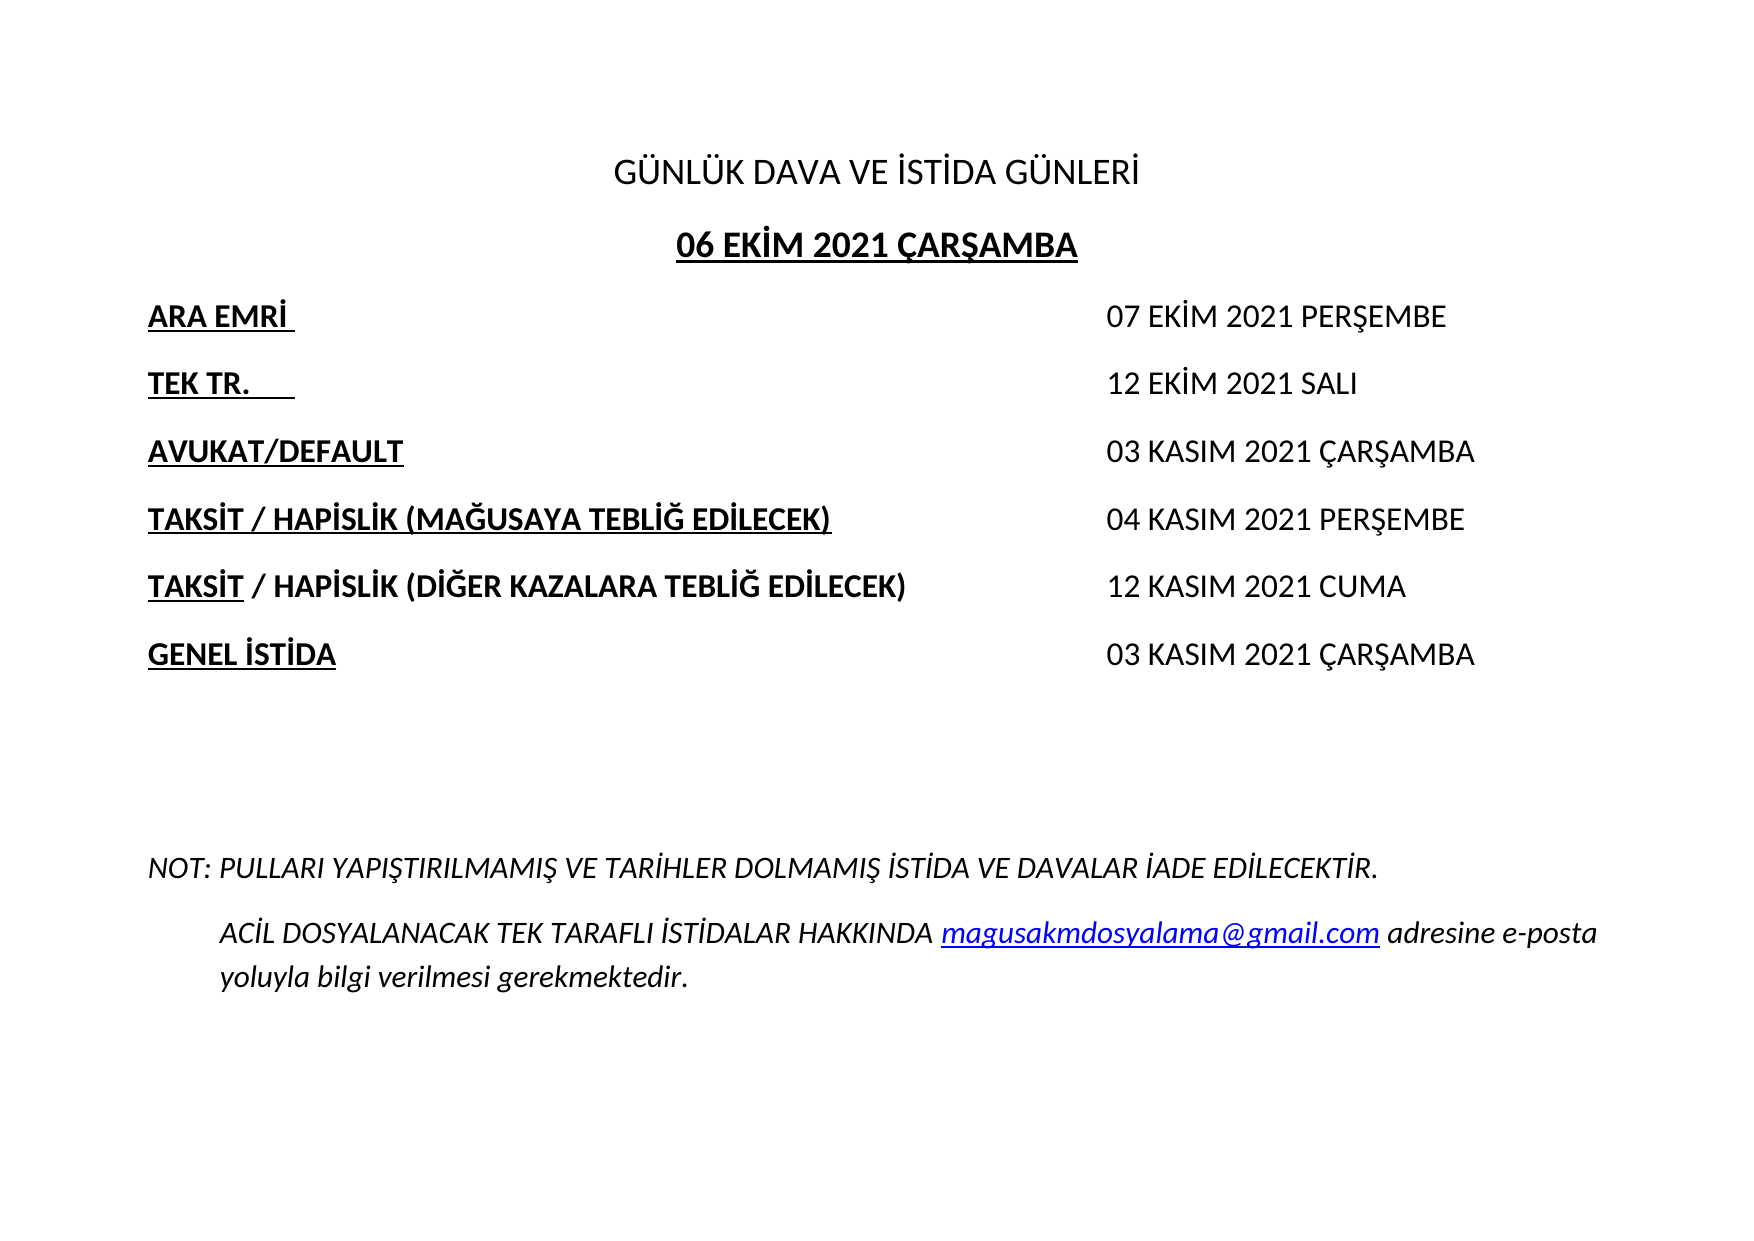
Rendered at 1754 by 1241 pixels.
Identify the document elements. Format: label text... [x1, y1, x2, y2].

text NOT: PULLARI YAPIŞTIRILMAMIŞ VE TARİHLER DOLMAMIŞ İSTİDA VE DAVALAR İADE EDİLECEKTİR. [148, 848, 1606, 886]
text TEK TR. 12 EKİM 2021 SALI [148, 362, 1606, 403]
text TAKSİT / HAPİSLİK (DİĞER KAZALARA TEBLİĞ EDİLECEK) 12 KASIM 2021 CUMA [148, 565, 1606, 606]
text GÜNLÜK DAVA VE İSTİDA GÜNLERİ [148, 148, 1606, 193]
text GENEL İSTİDA 03 KASIM 2021 ÇARŞAMBA [148, 633, 1606, 673]
text 06 EKİM 2021 ÇARŞAMBA [148, 221, 1606, 267]
text ARA EMRİ 07 EKİM 2021 PERŞEMBE [148, 295, 1606, 336]
text AVUKAT/DEFAULT 03 KASIM 2021 ÇARŞAMBA [148, 430, 1606, 471]
text ACİL DOSYALANACAK TEK TARAFLI İSTİDALAR HAKKINDA magusakmdosyalama@gmail.com adresine e-posta yoluyla bilgi verilmesi gerekmektedir. [219, 913, 1606, 995]
text TAKSİT / HAPİSLİK (MAĞUSAYA TEBLİĞ EDİLECEK) 04 KASIM 2021 PERŞEMBE [148, 498, 1606, 538]
